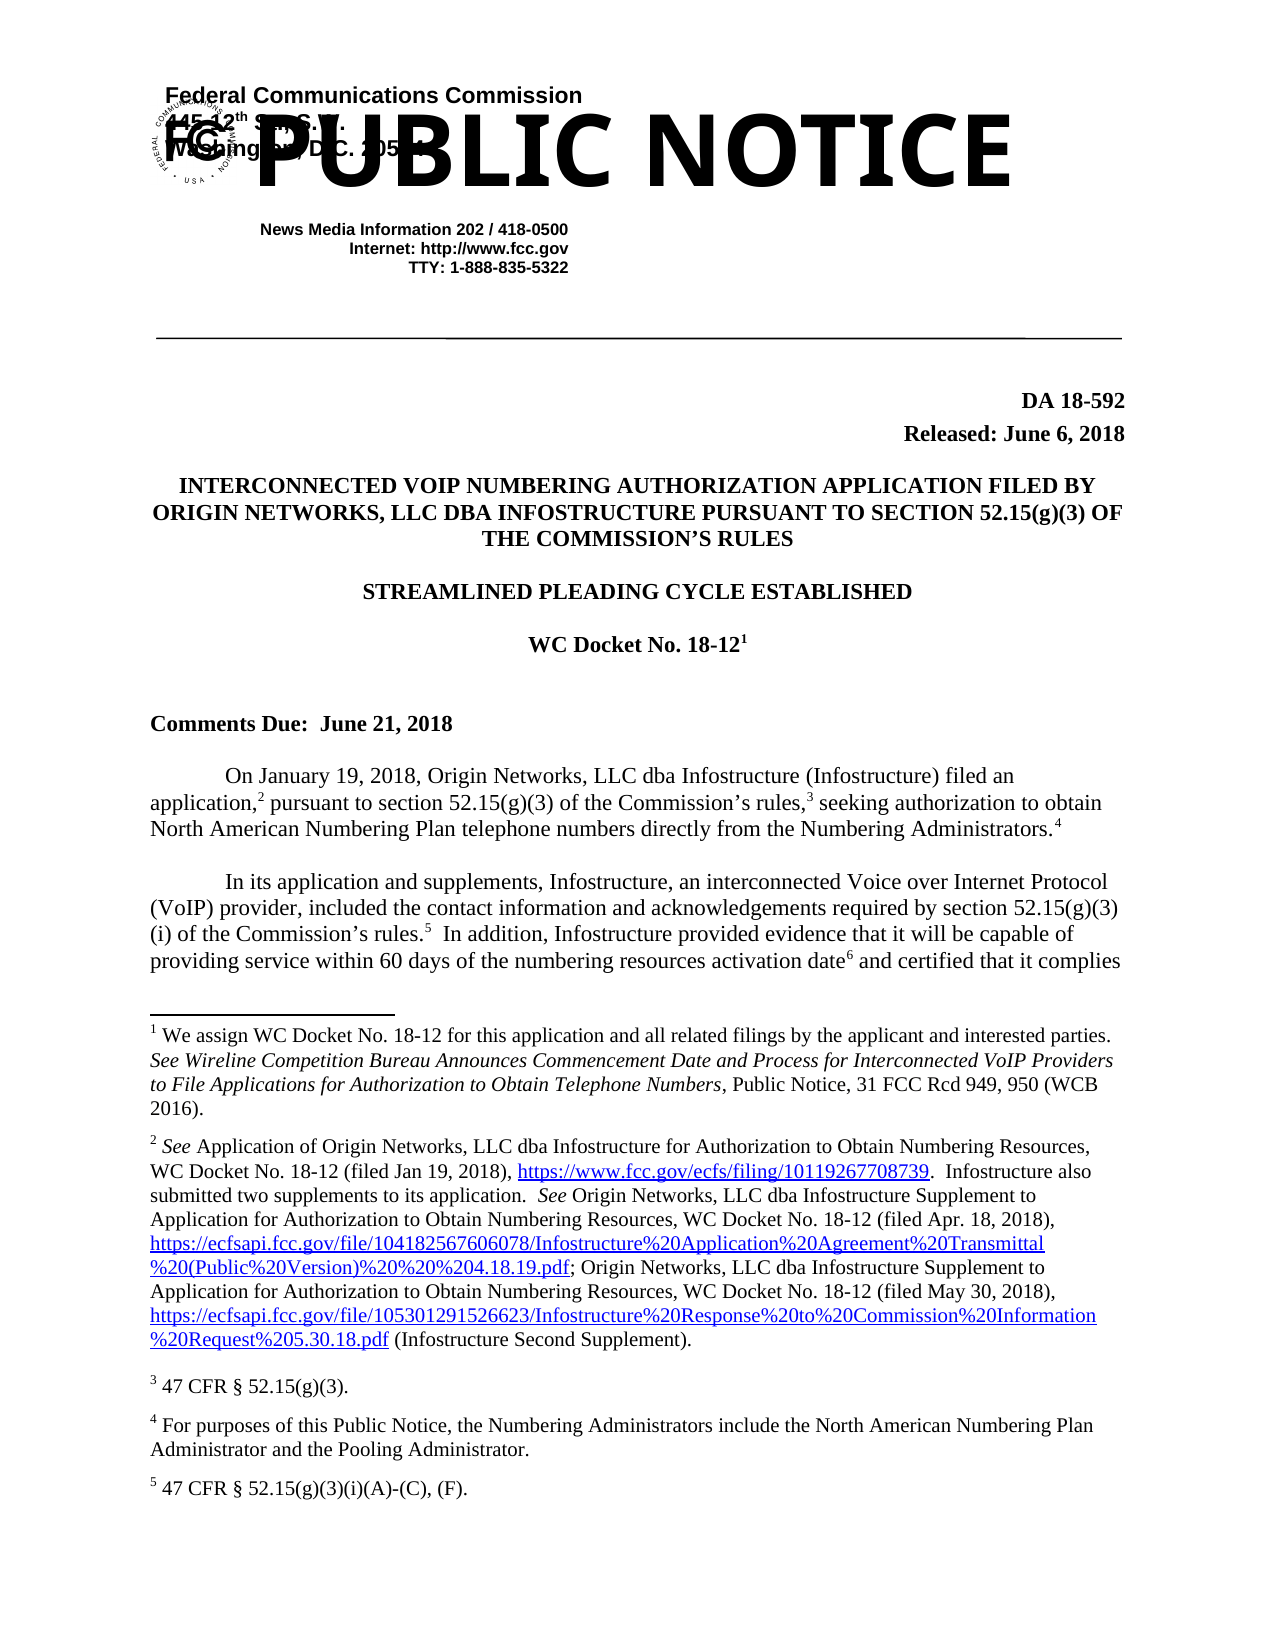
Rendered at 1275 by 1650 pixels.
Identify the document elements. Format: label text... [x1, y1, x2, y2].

text WC Docket No. 18-12 [150, 631, 1125, 657]
text DA 18-592 [150, 387, 1125, 413]
text In its application and supplements, Infostructure, an interconnected Voice over Internet Protocol (VoIP) provider, included the contact information and acknowledgements required by section 52.15(g)(3)(i) of the Commission’s rules. In addition, Infostructure provided evidence that it will be capable of providing service within 60 days of the numbering resources activation date and certified that it complies with the contribution, regulatory fee, and 911 obligations set forth in section 52.15(g)(3)(i)(E). Infostructure also certified that it has the financial, managerial, and technical expertise to provide reliable service; that none of its key management and technical personnel are being or have been investigated by the Federal Communications Commission, or any law enforcement or regulatory agency, for failure to comply with any law, rule, or order; and that no party to the application is subject to a denial of Federal benefits pursuant to section 5301 of the Anti-Drug Abuse Act of 1988. Finally, Infostructure stated that it initially intends to obtain numbering resources in Oregon, Washington, and California. [150, 868, 1125, 973]
text On January 19, 2018, Origin Networks, LLC dba Infostructure (Infostructure) filed an application, pursuant to section 52.15(g)(3) of the Commission’s rules, seeking authorization to obtain North American Numbering Plan telephone numbers directly from the Numbering Administrators. [150, 762, 1125, 841]
text STREAMLINED PLEADING CYCLE ESTABLISHED [150, 578, 1125, 604]
text Comments Due: June 21, 2018 [150, 710, 1125, 736]
text INTERCONNECTED VOIP NUMBERING AUTHORIZATION APPLICATION FILED BY ORIGIN NETWORKS, LLC DBA INFOSTRUCTURE PURSUANT TO SECTION 52.15(g)(3) OF THE COMMISSION’S RULES [150, 472, 1125, 552]
text Released: June 6, 2018 [150, 420, 1125, 446]
